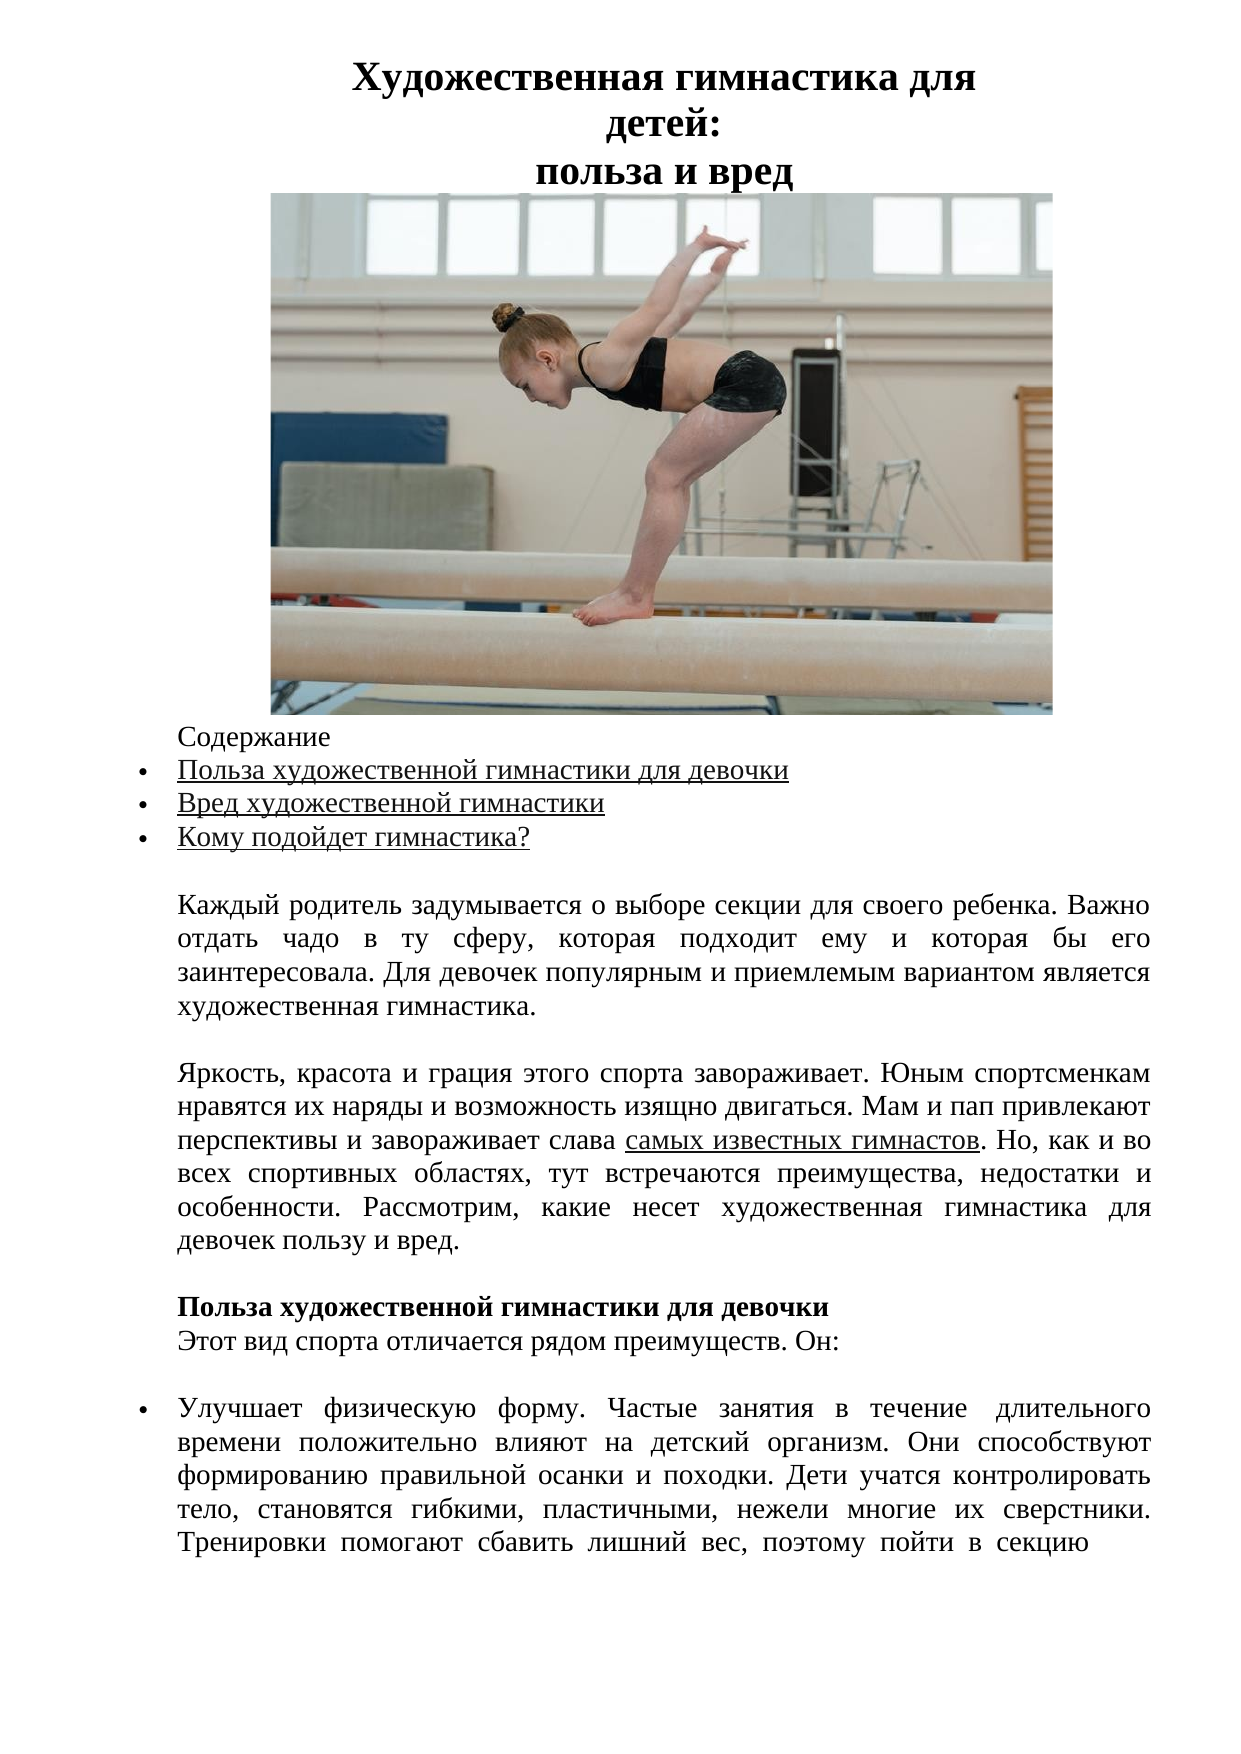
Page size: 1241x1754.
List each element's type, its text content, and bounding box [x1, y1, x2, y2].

list Кому подойдет гимнастика? [139, 819, 1163, 853]
list Польза художественной гимнастики для девочки [139, 752, 1163, 786]
text Этот вид спорта отличается рядом преимуществ. Он: [177, 1323, 1163, 1357]
text Содержание [177, 719, 1163, 752]
picture [270, 193, 1053, 715]
list Вред художественной гимнастики [139, 786, 1163, 819]
text Каждый родитель задумывается о выборе секции для своего ребенка. Важно отдать чадо в ту сферу, которая подходит ему и которая бы его заинтересовала. Для девочек популярным и приемлемым вариантом является художественная гимнастика. [177, 887, 1151, 1021]
text Яркость, красота и грация этого спорта завораживает. Юным спортсменкам нравятся их наряды и возможность изящно двигаться. Мам и пап привлекают перспективы и завораживает слава самых известных гимнастов. Но, как и во всех спортивных областях, тут встречаются преимущества, недостатки и особенности. Рассмотрим, какие несет художественная гимнастика для девочек пользу и вред. [177, 1055, 1152, 1256]
title Художественная гимнастика для детей: [289, 54, 1039, 146]
subtitle Польза художественной гимнастики для девочки [177, 1290, 1163, 1323]
title польза и вред [289, 146, 1039, 193]
list Улучшает физическую форму. Частые занятия в течение длительного времени положительно влияют на детский организм. Они способствуют формированию правильной осанки и походки. Дети учатся контролировать тело, становятся гибкими, пластичными, нежели многие их сверстники. Тренировки помогают сбавить лишний вес, поэтому пойти в секцию [139, 1390, 1152, 1558]
